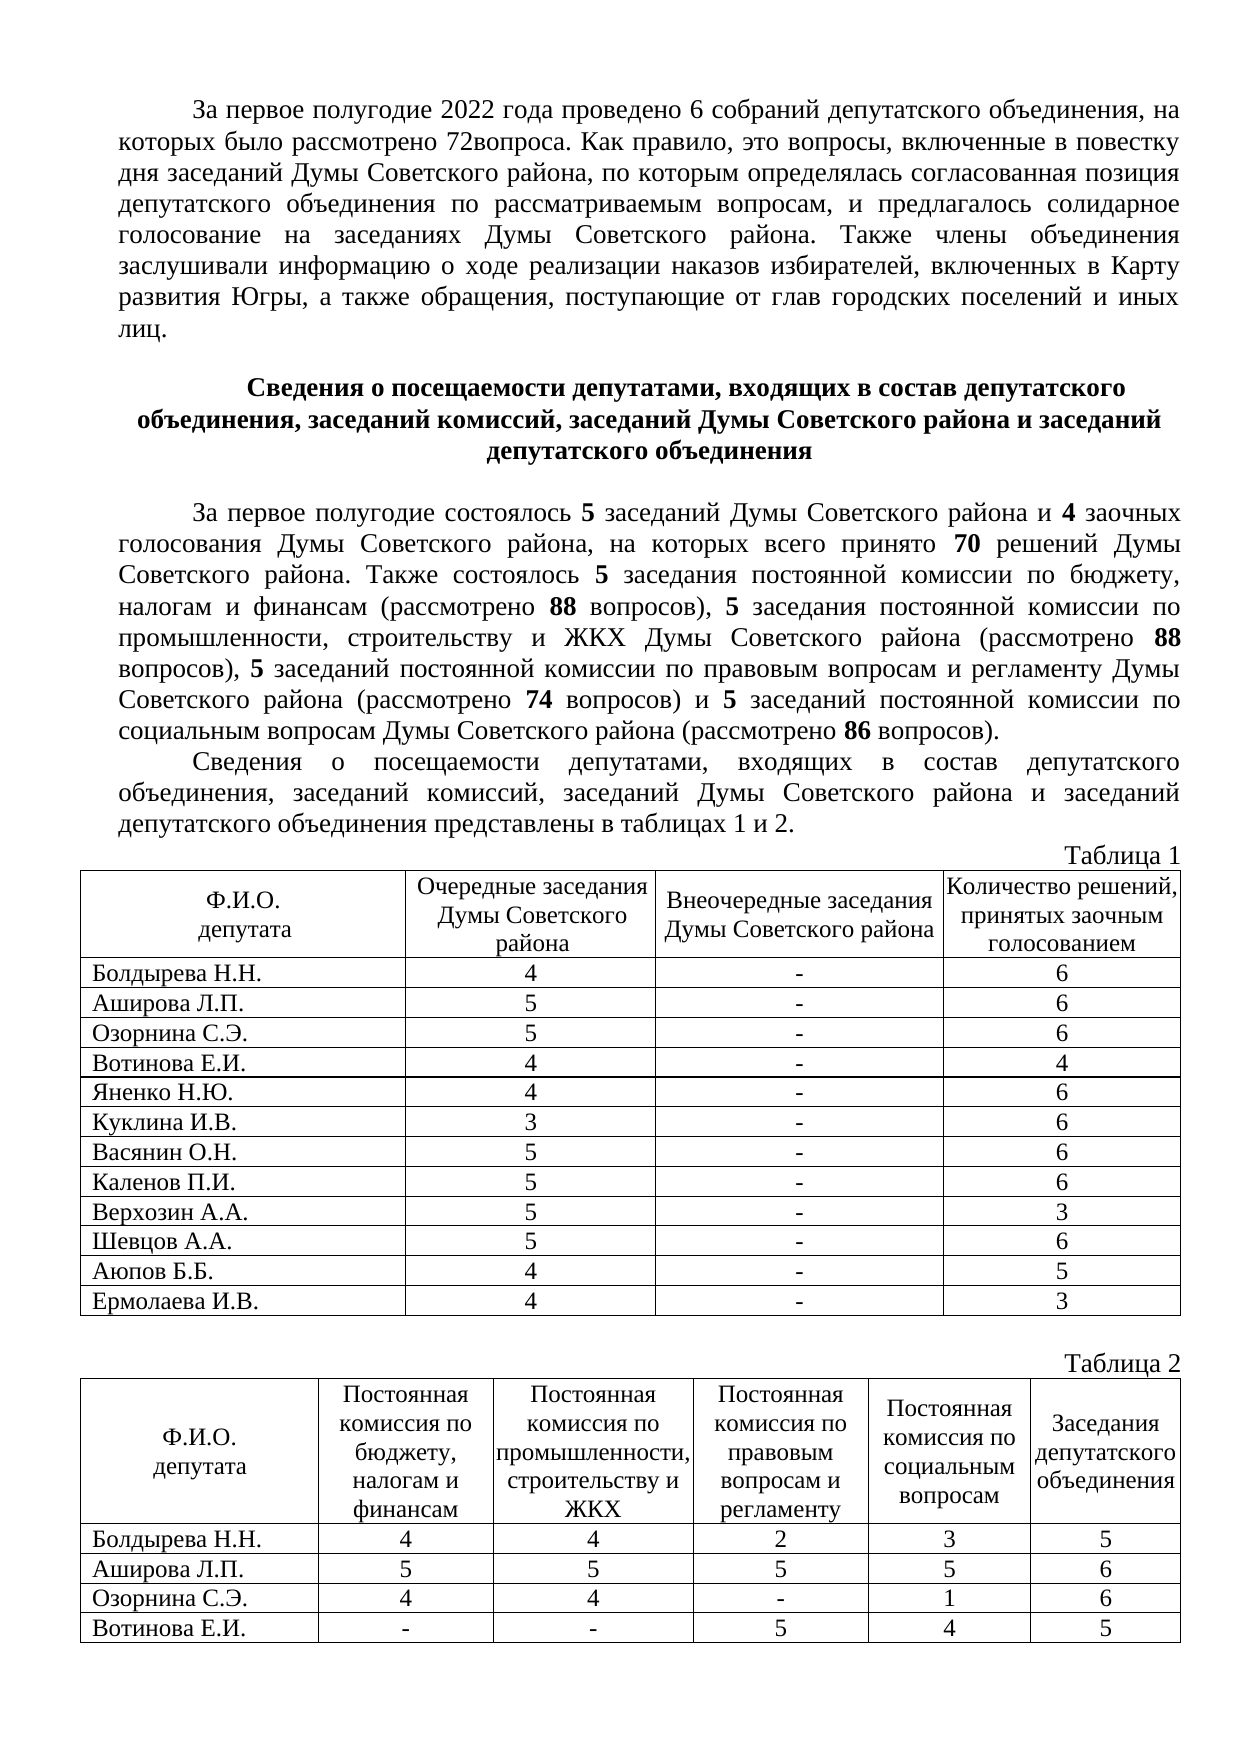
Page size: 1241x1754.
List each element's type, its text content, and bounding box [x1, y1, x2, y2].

table_cell 6 [944, 1226, 1180, 1255]
table_cell Озорнина С.Э. [81, 1584, 318, 1612]
text За первое полугодие 2022 года проведено 6 собраний депутатского объединения, на которых было рассмотрено 72вопроса. Как правило, это вопросы, включенные в повестку дня заседаний Думы Советского района, по которым определялась согласованная позиция депутатского объединения по рассматриваемым вопросам, и предлагалось солидарное голосование на заседаниях Думы Советского района. Также члены объединения заслушивали информацию о ходе реализации наказов избирателей, включенных в Карту развития Югры, а также обращения, поступающие от глав городских поселений и иных лиц. [118, 94, 1181, 343]
table_cell 5 [1031, 1524, 1180, 1553]
text За первое полугодие состоялось 5 заседаний Думы Советского района и 4 заочных голосования Думы Советского района, на которых всего принято 70 решений Думы Советского района. Также состоялось 5 заседания постоянной комиссии по бюджету, налогам и финансам (рассмотрено 88 вопросов), 5 заседания постоянной комиссии по промышленности, строительству и ЖКХ Думы Советского района (рассмотрено 88 вопросов), 5 заседаний постоянной комиссии по правовым вопросам и регламенту Думы Советского района (рассмотрено 74 вопросов) и 5 заседаний постоянной комиссии по социальным вопросам Думы Советского района (рассмотрено 86 вопросов). [118, 496, 1181, 745]
table_cell Куклина И.В. [81, 1107, 405, 1136]
table_cell 4 [494, 1584, 693, 1612]
table_header Ф.И.О. депутата [81, 1379, 318, 1523]
text Сведения о посещаемости депутатами, входящих в состав депутатского объединения, заседаний комиссий, заседаний Думы Советского района и заседаний депутатского объединения [118, 372, 1181, 465]
table_header Очередные заседания Думы Советского района [406, 871, 655, 957]
table_header Количество решений, принятых заочным голосованием [944, 871, 1180, 957]
table_cell 6 [944, 988, 1180, 1017]
table_cell 6 [944, 1107, 1180, 1136]
table_cell 3 [869, 1524, 1030, 1553]
table_cell Васянин О.Н. [81, 1137, 405, 1166]
table_header Постоянная комиссия по бюджету, налогам и финансам [319, 1379, 493, 1523]
table_cell 5 [406, 1197, 655, 1225]
table_cell 5 [1031, 1613, 1180, 1642]
table_cell 5 [694, 1554, 868, 1582]
table_cell 2 [694, 1524, 868, 1553]
table_header Внеочередные заседания Думы Советского района [656, 871, 943, 957]
table_cell Яненко Н.Ю. [81, 1078, 405, 1106]
table_cell - [656, 1107, 943, 1136]
table_cell - [694, 1584, 868, 1612]
table_header Постоянная комиссия по промышленности, строительству и ЖКХ [494, 1379, 693, 1523]
table_cell 5 [406, 1167, 655, 1196]
table_cell - [656, 988, 943, 1017]
table_cell - [656, 1256, 943, 1285]
table_cell 4 [944, 1048, 1180, 1076]
table_cell 6 [944, 1018, 1180, 1047]
table_cell - [656, 1137, 943, 1166]
table_header Заседания депутатского объединения [1031, 1379, 1180, 1523]
table_cell 6 [944, 1167, 1180, 1196]
table_cell 5 [494, 1554, 693, 1582]
table_cell 3 [944, 1197, 1180, 1225]
table_cell 4 [406, 1078, 655, 1106]
table_cell 4 [869, 1613, 1030, 1642]
table_cell 6 [944, 1078, 1180, 1106]
table_cell - [656, 1048, 943, 1076]
table_cell - [656, 1286, 943, 1315]
table_cell 5 [406, 988, 655, 1017]
text Сведения о посещаемости депутатами, входящих в состав депутатского объединения, заседаний комиссий, заседаний Думы Советского района и заседаний депутатского объединения представлены в таблицах 1 и 2. [118, 745, 1181, 839]
table_cell 1 [869, 1584, 1030, 1612]
table_cell - [656, 1078, 943, 1106]
table_cell - [656, 1167, 943, 1196]
table_cell Ермолаева И.В. [81, 1286, 405, 1315]
table_cell 4 [494, 1524, 693, 1553]
table_cell - [494, 1613, 693, 1642]
table_cell - [319, 1613, 493, 1642]
table_cell Болдырева Н.Н. [81, 1524, 318, 1553]
table_cell Каленов П.И. [81, 1167, 405, 1196]
table_cell 6 [1031, 1554, 1180, 1582]
table_cell 4 [406, 1256, 655, 1285]
table_cell Шевцов А.А. [81, 1226, 405, 1255]
table_cell 5 [944, 1256, 1180, 1285]
table_cell - [656, 958, 943, 987]
table_cell 3 [406, 1107, 655, 1136]
table_cell 6 [1031, 1584, 1180, 1612]
table_header Ф.И.О. депутата [81, 871, 405, 957]
table_cell 5 [319, 1554, 493, 1582]
table_cell 5 [406, 1226, 655, 1255]
table_cell Аюпов Б.Б. [81, 1256, 405, 1285]
table_cell 4 [319, 1524, 493, 1553]
text Таблица 2 [118, 1347, 1181, 1378]
table_cell Аширова Л.П. [81, 988, 405, 1017]
table_cell - [656, 1226, 943, 1255]
table_cell 5 [694, 1613, 868, 1642]
table_cell 4 [406, 958, 655, 987]
table_cell 4 [406, 1286, 655, 1315]
table_cell Верхозин А.А. [81, 1197, 405, 1225]
table_cell - [656, 1197, 943, 1225]
table_cell 4 [319, 1584, 493, 1612]
table_cell Вотинова Е.И. [81, 1048, 405, 1076]
table_cell - [656, 1018, 943, 1047]
text Таблица 1 [118, 839, 1181, 870]
table_cell 4 [406, 1048, 655, 1076]
table_cell 6 [944, 958, 1180, 987]
table_cell Озорнина С.Э. [81, 1018, 405, 1047]
table_cell Аширова Л.П. [81, 1554, 318, 1582]
table_cell Вотинова Е.И. [81, 1613, 318, 1642]
table_cell 6 [944, 1137, 1180, 1166]
table_cell 5 [869, 1554, 1030, 1582]
table_cell 5 [406, 1018, 655, 1047]
table_cell 3 [944, 1286, 1180, 1315]
table_header Постоянная комиссия по социальным вопросам [869, 1379, 1030, 1523]
table_header Постоянная комиссия по правовым вопросам и регламенту [694, 1379, 868, 1523]
table_cell Болдырева Н.Н. [81, 958, 405, 987]
table_cell 5 [406, 1137, 655, 1166]
